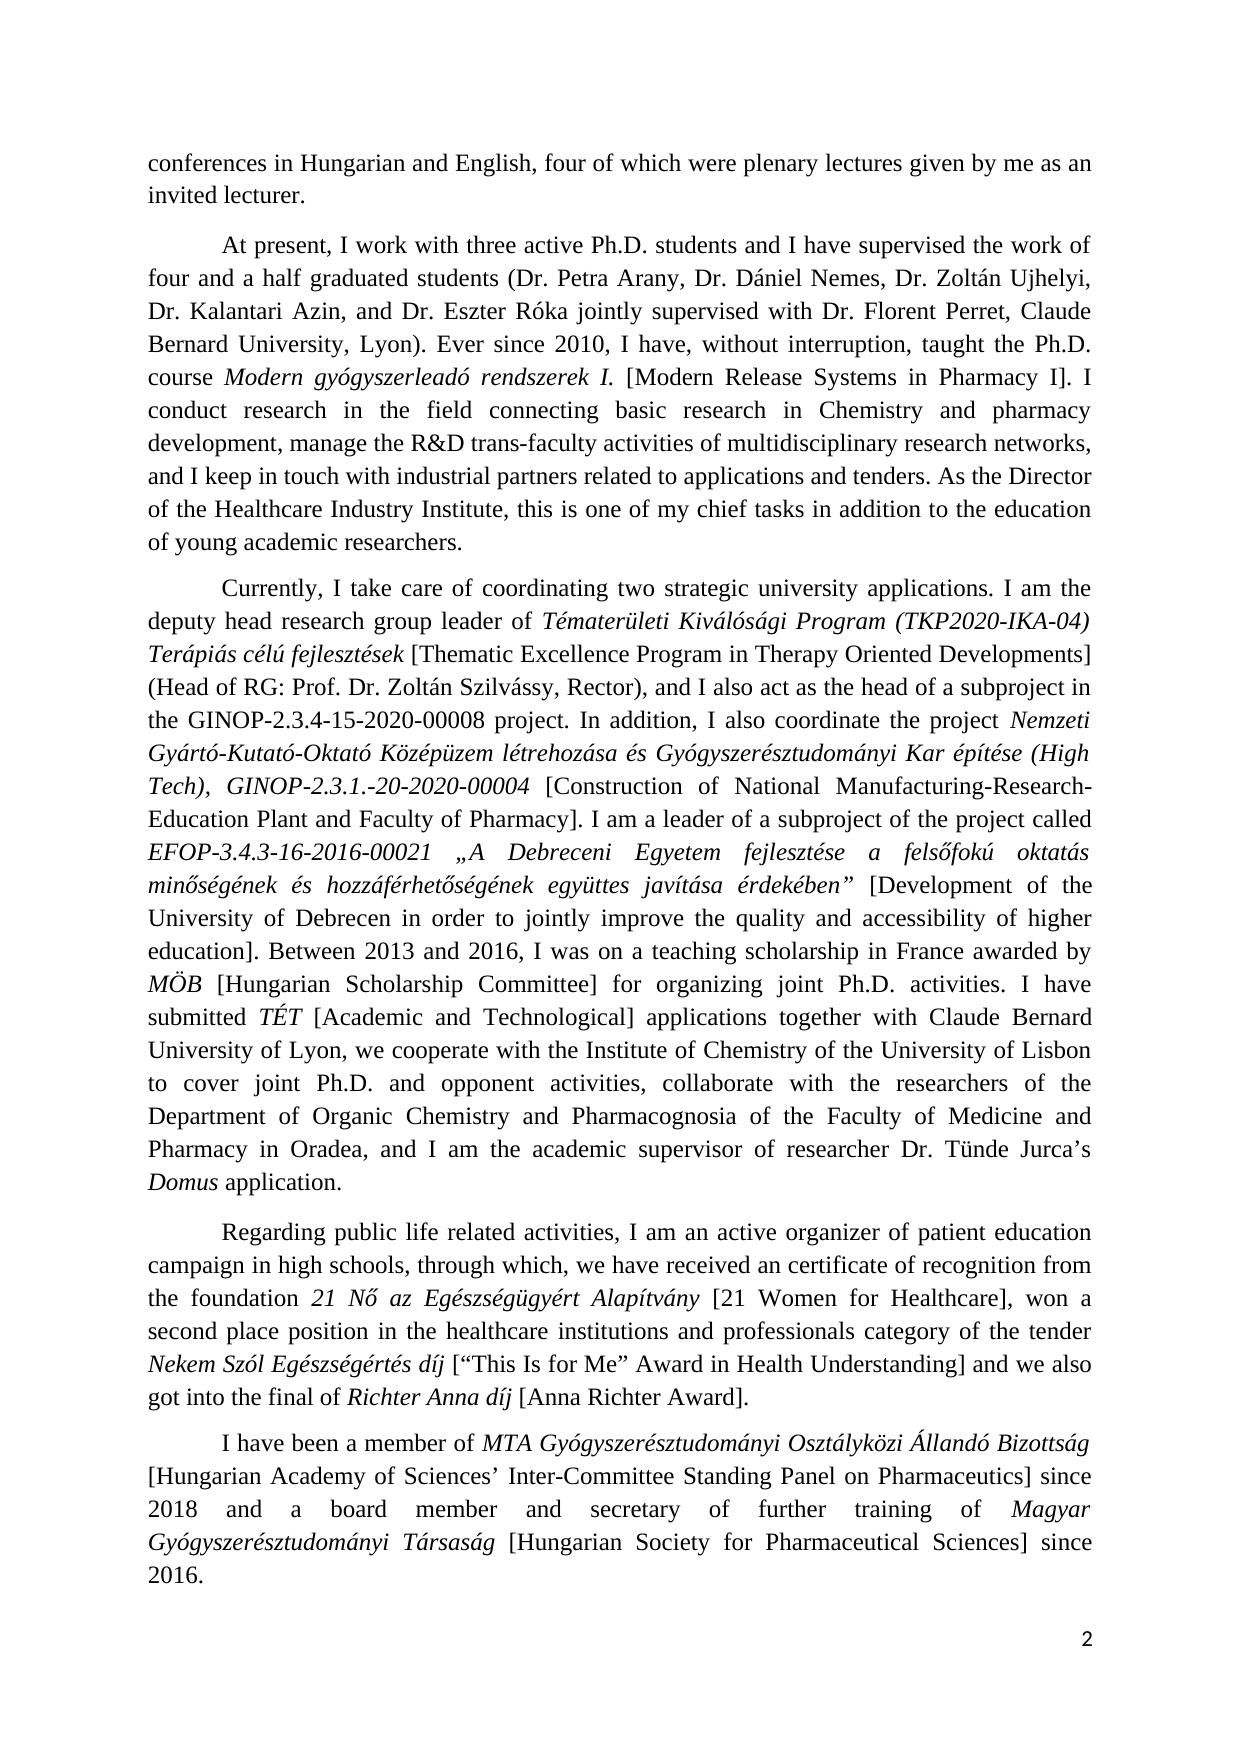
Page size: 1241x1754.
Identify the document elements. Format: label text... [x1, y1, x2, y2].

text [148, 148, 1093, 209]
list At present, I work with three active Ph.D. students and I have supervised the work of four and a half graduated students (Dr. Petra Arany, Dr. Dániel Nemes, Dr. Zoltán Ujhelyi, Dr. Kalantari Azin, and Dr. Eszter Róka jointly supervised with Dr. Florent Perret, Claude Bernard University, Lyon). Ever since 2010, I have, without interruption, taught the Ph.D. course Modern gyógyszerleadó rendszerek I. [Modern Release Systems in Pharmacy I]. I conduct research in the field connecting basic research in Chemistry and pharmacy development, manage the R&D trans-faculty activities of multidisciplinary research networks, and I keep in touch with industrial partners related to applications and tenders. As the Director of the Healthcare Industry Institute, this is one of my chief tasks in addition to the education of young academic researchers. [148, 230, 1093, 556]
list Regarding public life related activities, I am an active organizer of patient education campaign in high schools, through which, we have received an certificate of recognition from the foundation 21 Nő az Egészségügyért Alapítvány [21 Women for Healthcare], won a second place position in the healthcare institutions and professionals category of the tender Nekem Szól Egészségértés díj [“This Is for Me” Award in Health Understanding] and we also got into the final of Richter Anna díj [Anna Richter Award]. [148, 1217, 1093, 1411]
text I have been a member of MTA Gyógyszerésztudományi Osztályközi Állandó Bizottság [Hungarian Academy of Sciences’ Inter-Committee Standing Panel on Pharmaceutics] since 2018 and a board member and secretary of further training of Magyar Gyógyszerésztudományi Társaság [Hungarian Society for Pharmaceutical Sciences] since 2016. [148, 1428, 1093, 1588]
text Currently, I take care of coordinating two strategic university applications. I am the deputy head research group leader of Tématerületi Kiválósági Program (TKP2020-IKA-04) Terápiás célú fejlesztések [Thematic Excellence Program in Therapy Oriented Developments] (Head of RG: Prof. Dr. Zoltán Szilvássy, Rector), and I also act as the head of a subproject in the GINOP-2.3.4-15-2020-00008 project. In addition, I also coordinate the project Nemzeti Gyártó-Kutató-Oktató Középüzem létrehozása és Gyógyszerésztudományi Kar építése (High Tech), GINOP-2.3.1.-20-2020-00004 [Construction of National Manufacturing-Research-Education Plant and Faculty of Pharmacy]. I am a leader of a subproject of the project called EFOP-3.4.3-16-2016-00021 „A Debreceni Egyetem fejlesztése a felsőfokú oktatás minőségének és hozzáférhetőségének együttes javítása érdekében” [Development of the University of Debrecen in order to jointly improve the quality and accessibility of higher education]. Between 2013 and 2016, I was on a teaching scholarship in France awarded by MÖB [Hungarian Scholarship Committee] for organizing joint Ph.D. activities. I have submitted TÉT [Academic and Technological] applications together with Claude Bernard University of Lyon, we cooperate with the Institute of Chemistry of the University of Lisbon to cover joint Ph.D. and opponent activities, collaborate with the researchers of the Department of Organic Chemistry and Pharmacognosia of the Faculty of Medicine and Pharmacy in Oradea, and I am the academic supervisor of researcher Dr. Tünde Jurca’s Domus application. [148, 573, 1093, 1196]
